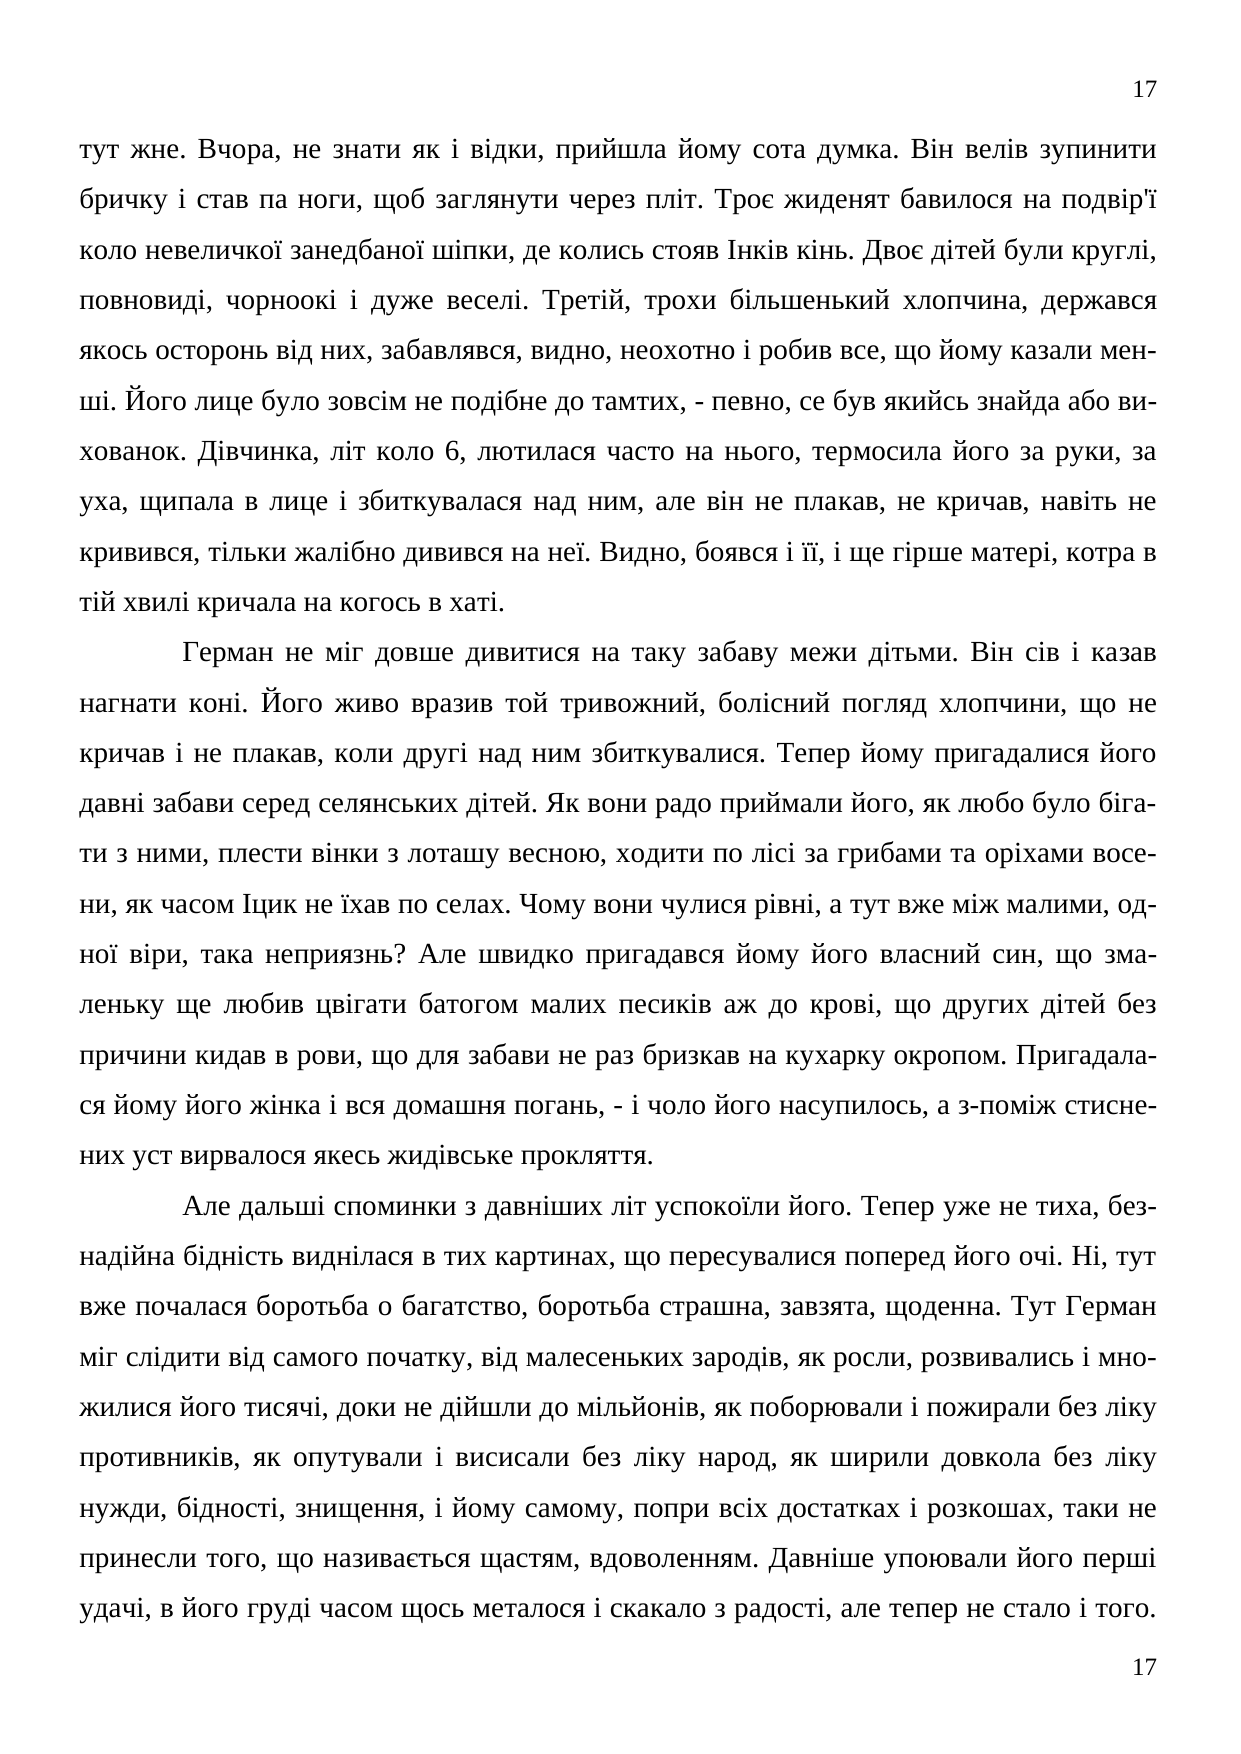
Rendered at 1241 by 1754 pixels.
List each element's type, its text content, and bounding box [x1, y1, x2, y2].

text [79, 1188, 1157, 1624]
text Герман не мiг довше дивитися на таку забаву межи дiтьми. Вiн сiв i казав нагнати конi. Його живо вразив той тривожний, болiсний погляд хлопчини, що не кричав i не плакав, коли другi над ним збиткувалися. Тепер йому пригадалися його давнi забави серед селянських дiтей. Як вони радо приймали його, як любо було бiгати з ними, плести вiнки з лоташу весною, ходити по лiсi за грибами та орiхами восени, як часом Iцик не їхав по селах. Чому вони чулися рiвнi, а тут вже мiж малими, одної вiри, така неприязнь? Але швидко пригадався йому його власний син, що змаленьку ще любив цвiгати батогом малих песикiв аж до кровi, що других дiтей без причини кидав в рови, що для забави не раз бризкав на кухарку окропом. Пригадалася йому його жiнка i вся домашня погань, - i чоло його насупилось, а з-помiж стиснених уст вирвалося якесь жидiвське прокляття. [79, 634, 1157, 1171]
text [79, 131, 1157, 618]
